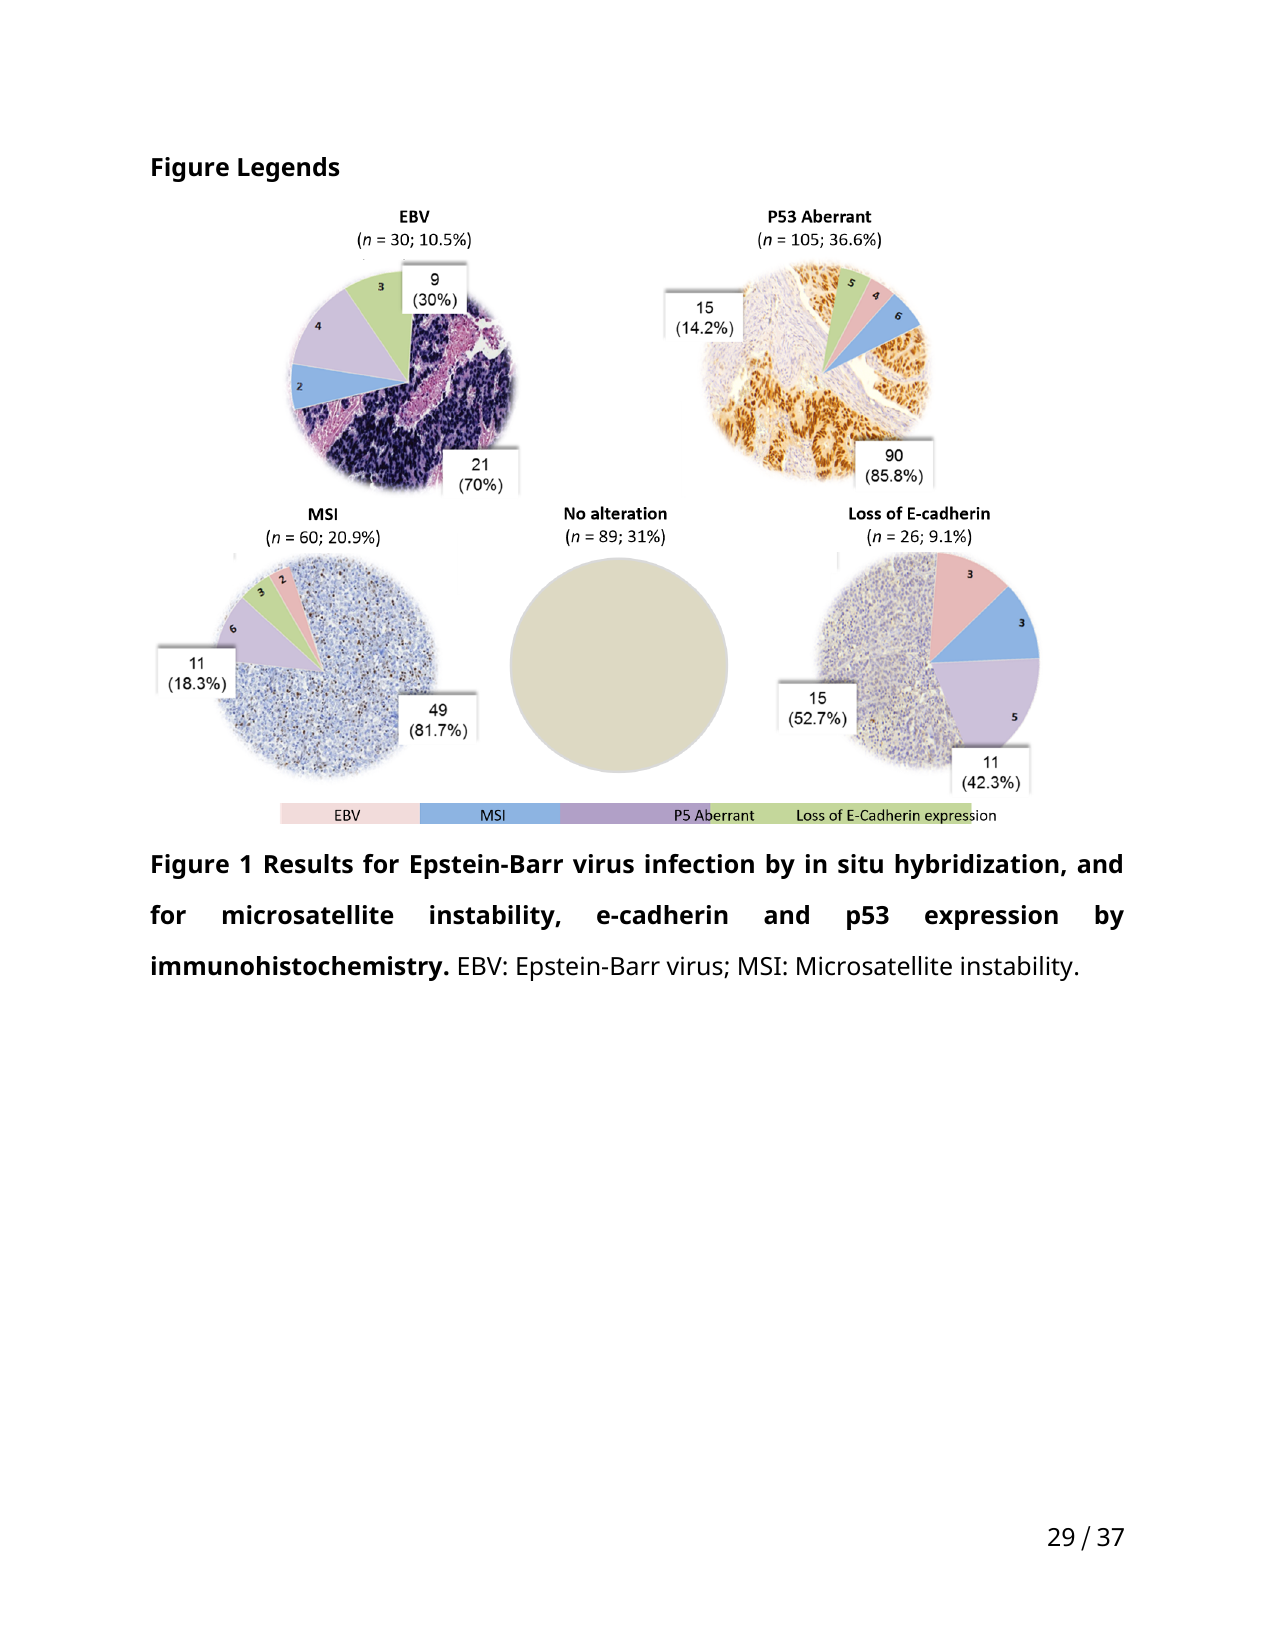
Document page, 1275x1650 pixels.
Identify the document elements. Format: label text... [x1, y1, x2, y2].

text Figure Legends [150, 150, 1125, 184]
picture [150, 201, 1050, 833]
text Figure 1 Results for Epstein-Barr virus infection by in situ hybridization, and for microsatellite instability, e-cadherin and p53 expression by immunohistochemistry. EBV: Epstein-Barr virus; MSI: Microsatellite instability. [150, 847, 1125, 983]
